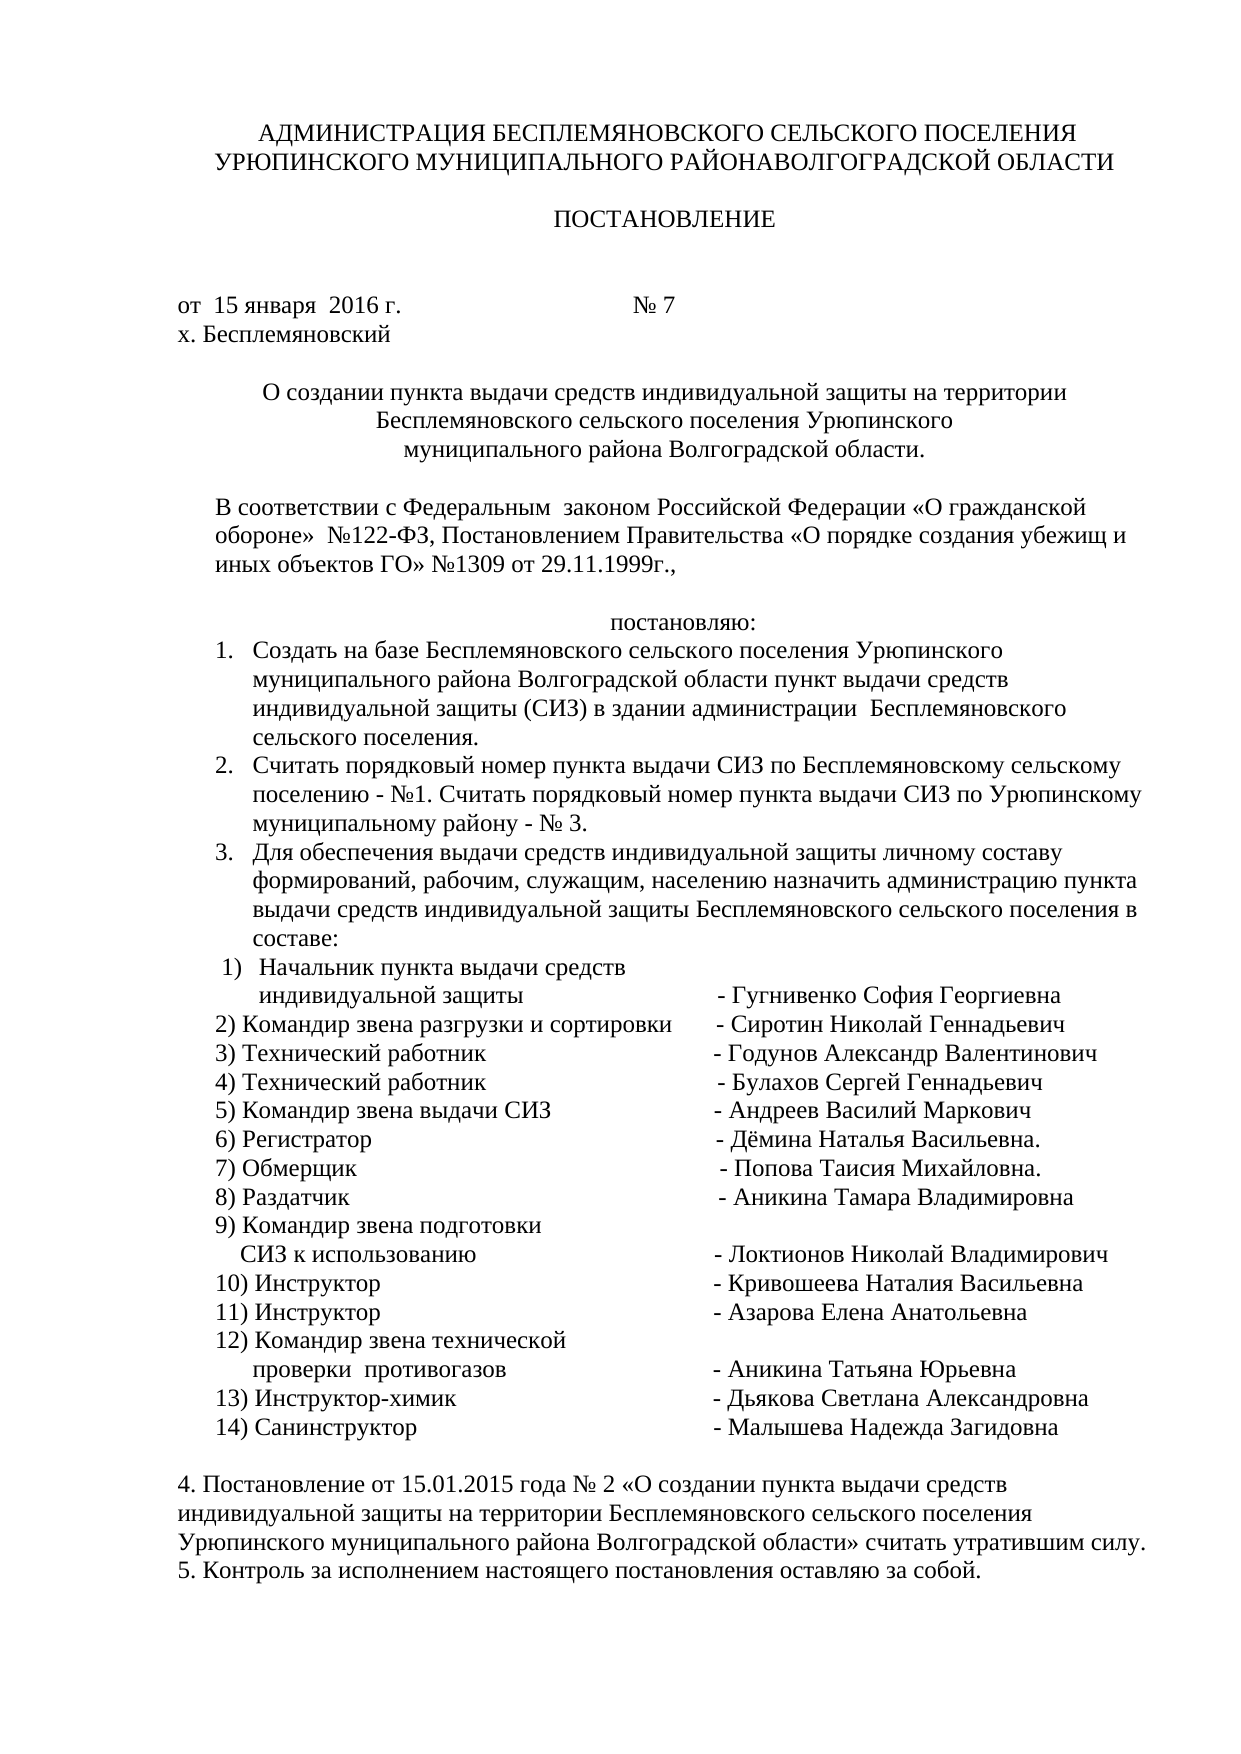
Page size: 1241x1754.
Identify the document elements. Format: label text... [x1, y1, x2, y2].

text 12) Командир звена технической [215, 1326, 1152, 1354]
text О создании пункта выдачи средств индивидуальной защиты на территории [177, 377, 1152, 406]
text 8) Раздатчик - Аникина Тамара Владимировна [215, 1182, 1152, 1211]
text 9) Командир звена подготовки [215, 1211, 1152, 1239]
text индивидуальной защиты - Гугнивенко София Георгиевна [258, 981, 1152, 1009]
text В соответствии с Федеральным законом Российской Федерации «О гражданской обороне» №122-ФЗ, Постановлением Правительства «О порядке создания убежищ и иных объектов ГО» №1309 от 29.11.1999г., [215, 492, 1152, 578]
text 5. Контроль за исполнением настоящего постановления оставляю за собой. [177, 1556, 1152, 1584]
list Начальник пункта выдачи средств [221, 952, 1152, 981]
text 5) Командир звена выдачи СИЗ - Андреев Василий Маркович [215, 1096, 1152, 1124]
text 11) Инструктор - Азарова Елена Анатольевна [215, 1297, 1152, 1326]
subtitle УРЮПИНСКОГО МУНИЦИПАЛЬНОГО РАЙОНАВОЛГОГРАДСКОЙ ОБЛАСТИ [177, 147, 1152, 176]
text 7) Обмерщик - Попова Таисия Михайловна. [215, 1153, 1152, 1182]
text 14) Санинструктор - Малышева Надежда Загидовна [215, 1412, 1152, 1441]
text 6) Регистратор - Дёмина Наталья Васильевна. [215, 1124, 1152, 1153]
text 13) Инструктор-химик - Дьякова Светлана Александровна [215, 1383, 1152, 1412]
text муниципального района Волгоградской области. [177, 434, 1152, 463]
text СИЗ к использованию - Локтионов Николай Владимирович [215, 1239, 1152, 1268]
text 10) Инструктор - Кривошеева Наталия Васильевна [215, 1268, 1152, 1297]
text ПОСТАНОВЛЕНИЕ [177, 204, 1152, 233]
list Создать на базе Бесплемяновского сельского поселения Урюпинского муниципального района Волгоградской области пункт выдачи средств индивидуальной защиты (СИЗ) в здании администрации Бесплемяновского сельского поселения. [215, 636, 1152, 751]
list Для обеспечения выдачи средств индивидуальной защиты личному составу формирований, рабочим, служащим, населению назначить администрацию пункта выдачи средств индивидуальной защиты Бесплемяновского сельского поселения в составе: [215, 837, 1152, 952]
list Считать порядковый номер пункта выдачи СИЗ по Бесплемяновскому сельскому поселению - №1. Считать порядковый номер пункта выдачи СИЗ по Урюпинскому муниципальному району - № 3. [215, 751, 1152, 837]
text Бесплемяновского сельского поселения Урюпинского [177, 406, 1152, 434]
text 4) Технический работник - Булахов Сергей Геннадьевич [215, 1067, 1152, 1096]
text 2) Командир звена разгрузки и сортировки - Сиротин Николай Геннадьевич [215, 1009, 1152, 1038]
text проверки противогазов - Аникина Татьяна Юрьевна [215, 1354, 1152, 1383]
text постановляю: [215, 607, 1152, 636]
text х. Бесплемяновский [177, 319, 1152, 348]
subtitle АДМИНИСТРАЦИЯ БЕСПЛЕМЯНОВСКОГО СЕЛЬСКОГО ПОСЕЛЕНИЯ [177, 118, 1152, 147]
text 4. Постановление от 15.01.2015 года № 2 «О создании пункта выдачи средств индивидуальной защиты на территории Бесплемяновского сельского поселения Урюпинского муниципального района Волгоградской области» считать утратившим силу. [177, 1469, 1152, 1556]
text 3) Технический работник - Годунов Александр Валентинович [215, 1038, 1152, 1067]
text от 15 января 2016 г. № 7 [177, 291, 1152, 319]
